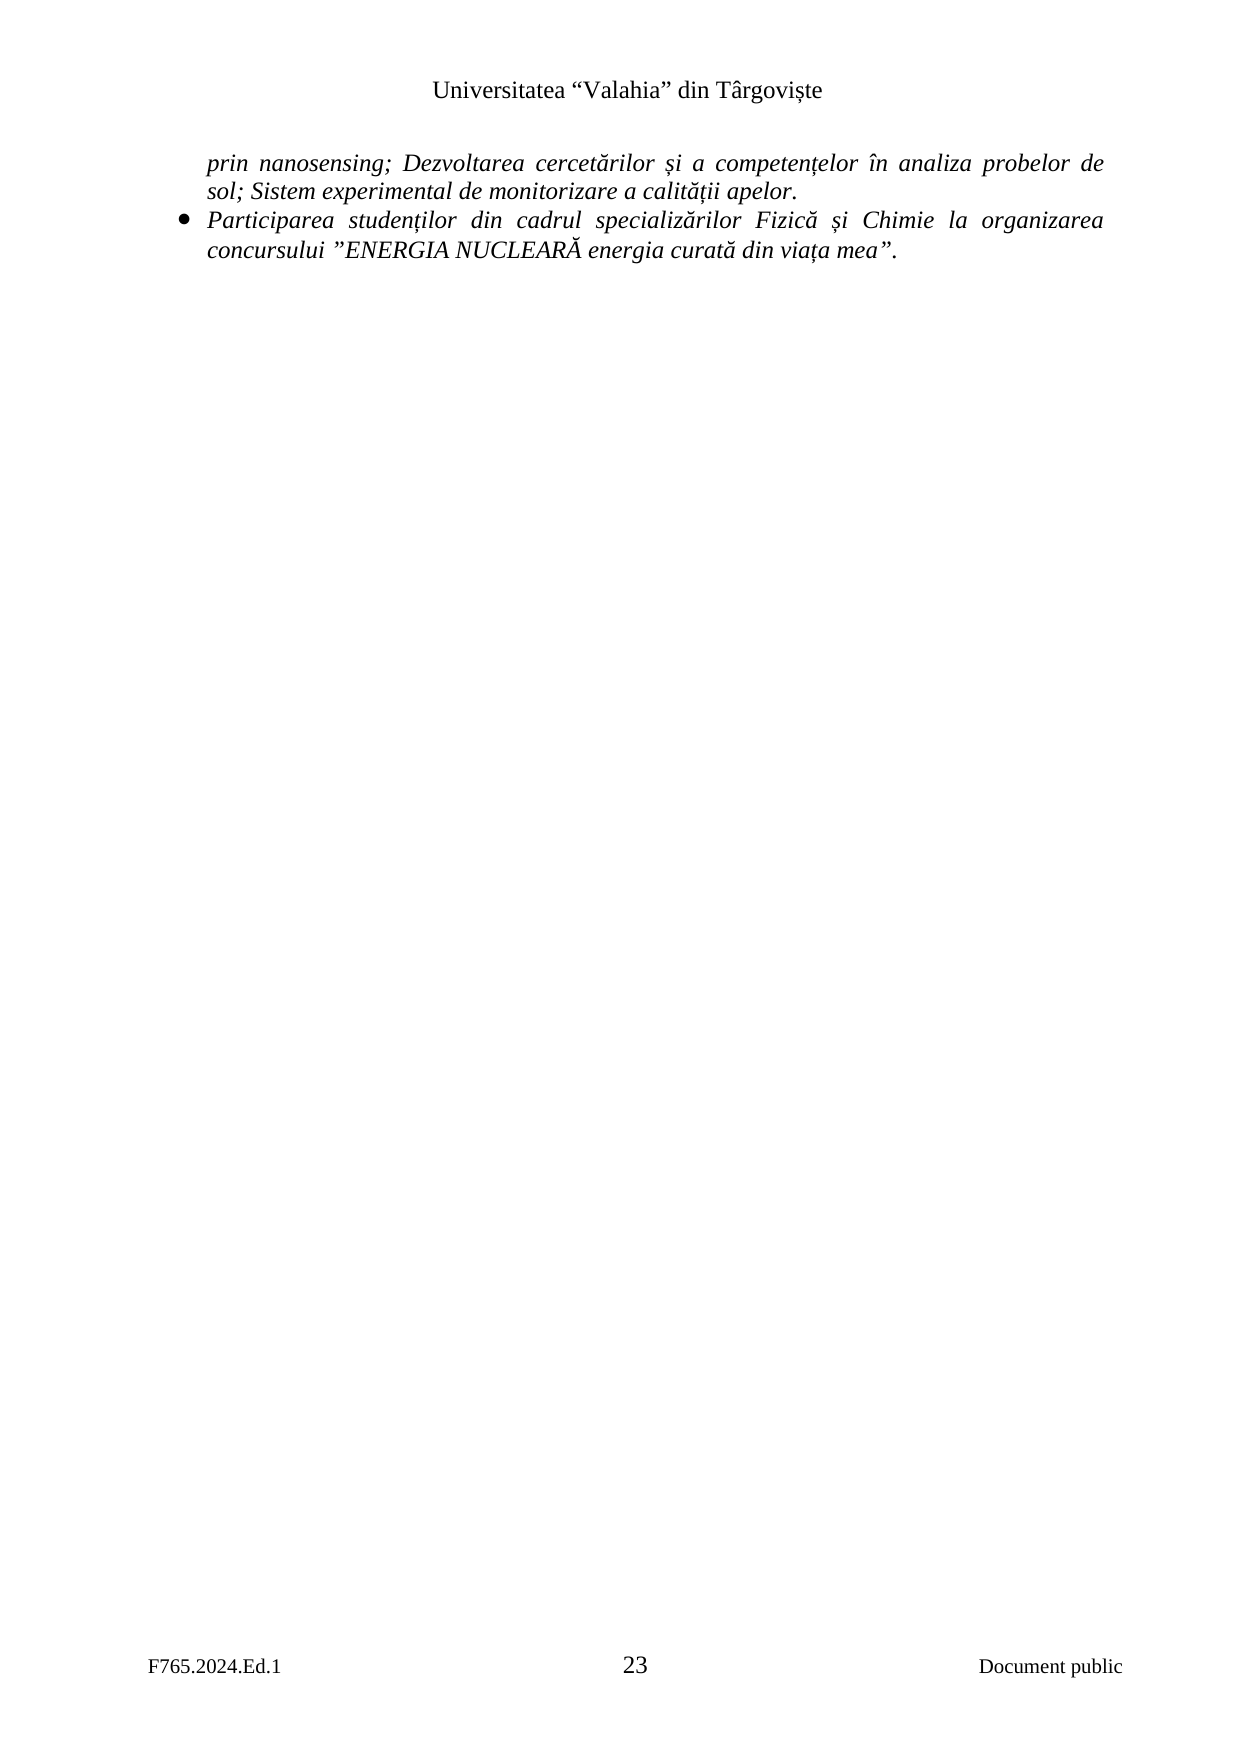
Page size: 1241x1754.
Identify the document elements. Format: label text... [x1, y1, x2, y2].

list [177, 148, 1107, 205]
list Participarea studenților din cadrul specializărilor Fizică și Chimie la organizarea concursului ”ENERGIA NUCLEARĂ energia curată din viața mea”. [177, 205, 1107, 263]
